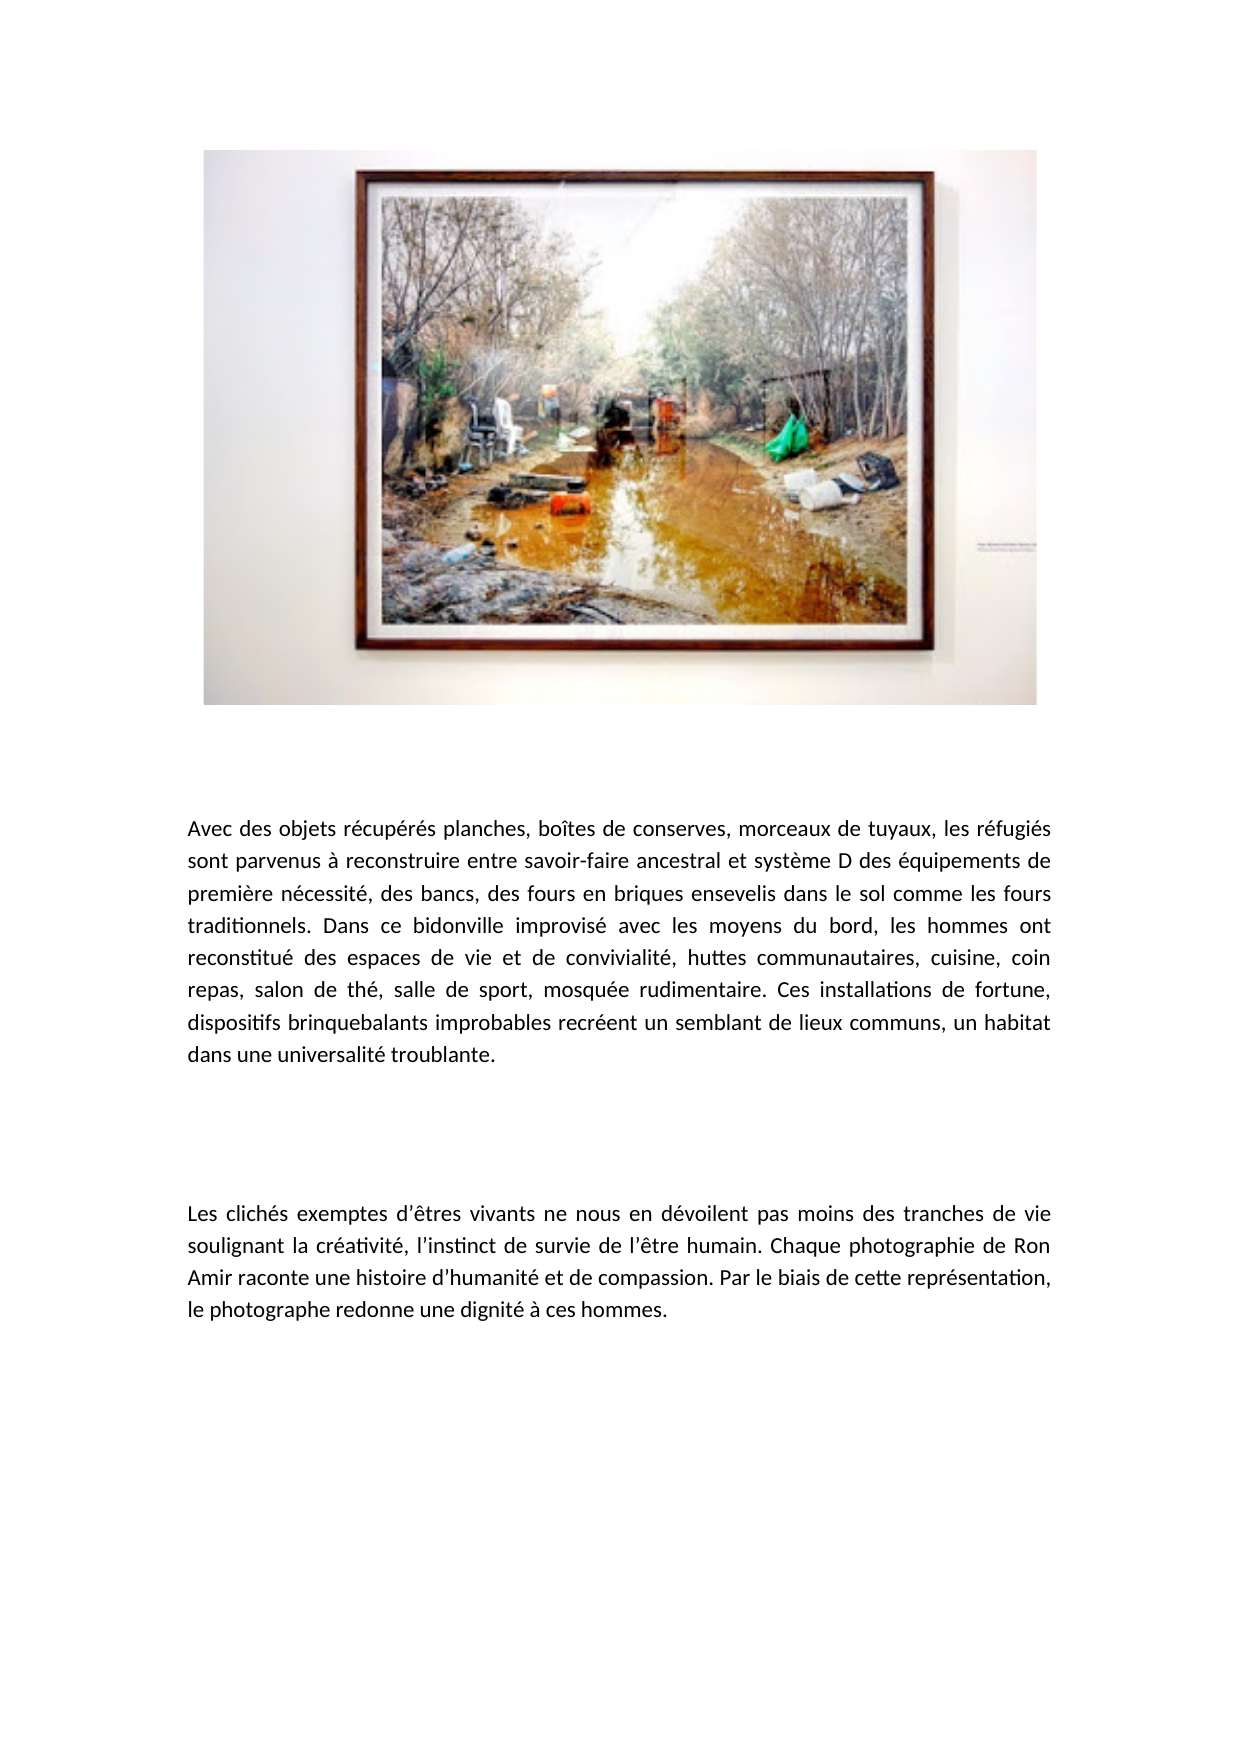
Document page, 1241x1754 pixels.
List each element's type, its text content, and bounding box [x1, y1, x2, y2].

picture [203, 150, 1037, 705]
text Avec des objets récupérés planches, boîtes de conserves, morceaux de tuyaux, les réfugiés sont parvenus à reconstruire entre savoir-faire ancestral et système D des équipements de première nécessité, des bancs, des fours en briques ensevelis dans le sol comme les fours traditionnels. Dans ce bidonville improvisé avec les moyens du bord, les hommes ont reconstitué des espaces de vie et de convivialité, huttes communautaires, cuisine, coin repas, salon de thé, salle de sport, mosquée rudimentaire. Ces installations de fortune, dispositifs brinquebalants improbables recréent un semblant de lieux communs, un habitat dans une universalité troublante. [187, 782, 1053, 1068]
text Les clichés exemptes d’êtres vivants ne nous en dévoilent pas moins des tranches de vie soulignant la créativité, l’instinct de survie de l’être humain. Chaque photographie de Ron Amir raconte une histoire d’humanité et de compassion. Par le biais de cette représentation, le photographe redonne une dignité à ces hommes. [187, 1199, 1053, 1323]
